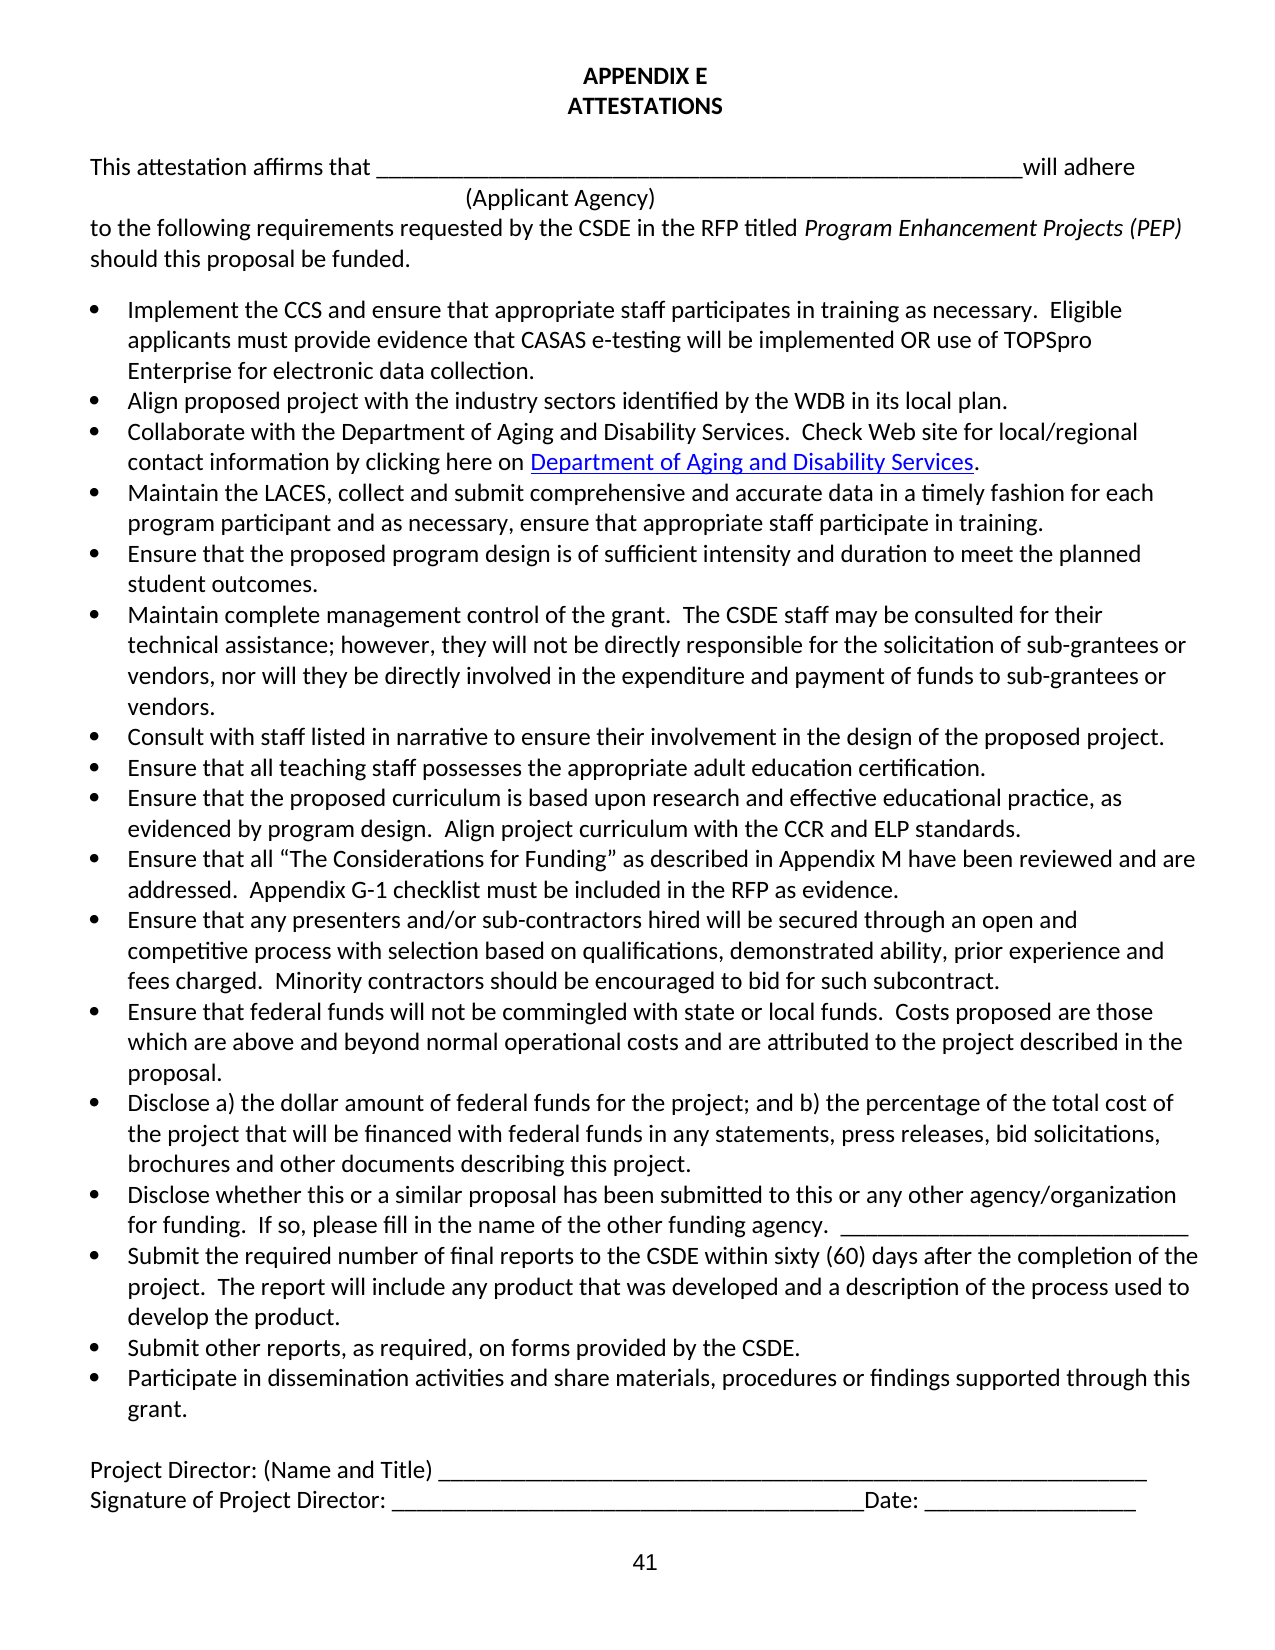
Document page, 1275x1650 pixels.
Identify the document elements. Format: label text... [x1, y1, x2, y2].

list Ensure that any presenters and/or sub-contractors hired will be secured through an open and competitive process with selection based on qualifications, demonstrated ability, prior experience and fees charged. Minority contractors should be encouraged to bid for such subcontract. [90, 904, 1200, 996]
list Ensure that the proposed curriculum is based upon research and effective educational practice, as evidenced by program design. Align project curriculum with the CCR and ELP standards. [90, 782, 1200, 843]
list Ensure that all “The Considerations for Funding” as described in Appendix M have been reviewed and are addressed. Appendix G-1 checklist must be included in the RFP as evidence. [90, 843, 1200, 904]
list Maintain complete management control of the grant. The CSDE staff may be consulted for their technical assistance; however, they will not be directly responsible for the solicitation of sub-grantees or vendors, nor will they be directly involved in the expenditure and payment of funds to sub-grantees or vendors. [90, 599, 1200, 721]
list Ensure that the proposed program design is of sufficient intensity and duration to meet the planned student outcomes. [90, 538, 1200, 599]
list Ensure that all teaching staff possesses the appropriate adult education certification. [90, 752, 1200, 782]
list Maintain the LACES, collect and submit comprehensive and accurate data in a timely fashion for each program participant and as necessary, ensure that appropriate staff participate in training. [90, 477, 1200, 538]
list Submit the required number of final reports to the CSDE within sixty (60) days after the completion of the project. The report will include any product that was developed and a description of the process used to develop the product. [90, 1240, 1200, 1332]
text ATTESTATIONS [90, 91, 1200, 121]
list Participate in dissemination activities and share materials, procedures or findings supported through this grant. [90, 1362, 1200, 1423]
list Implement the CCS and ensure that appropriate staff participates in training as necessary. Eligible applicants must provide evidence that CASAS e-testing will be implemented OR use of TOPSpro Enterprise for electronic data collection. [90, 294, 1200, 386]
text (Applicant Agency) [90, 182, 1200, 213]
list Ensure that federal funds will not be commingled with state or local funds. Costs proposed are those which are above and beyond normal operational costs and are attributed to the project described in the proposal. [90, 996, 1200, 1087]
list Collaborate with the Department of Aging and Disability Services. Check Web site for local/regional contact information by clicking here on Department of Aging and Disability Services. [90, 416, 1200, 477]
list Align proposed project with the industry sectors identified by the WDB in its local plan. [90, 386, 1200, 416]
text Project Director: (Name and Title) _________________________________________________________ [90, 1454, 1200, 1484]
subtitle Signature of Project Director: ______________________________________Date: _________________ [90, 1484, 1200, 1515]
subtitle APPENDIX E [90, 60, 1200, 91]
list Submit other reports, as required, on forms provided by the CSDE. [90, 1332, 1200, 1362]
list Disclose whether this or a similar proposal has been submitted to this or any other agency/organization for funding. If so, please fill in the name of the other funding agency. ____________________________ [90, 1179, 1200, 1240]
text to the following requirements requested by the CSDE in the RFP titled Program Enhancement Projects (PEP) should this proposal be funded. [90, 213, 1200, 274]
text This attestation affirms that ____________________________________________________will adhere [90, 152, 1200, 182]
list Disclose a) the dollar amount of federal funds for the project; and b) the percentage of the total cost of the project that will be financed with federal funds in any statements, press releases, bid solicitations, brochures and other documents describing this project. [90, 1087, 1200, 1179]
list Consult with staff listed in narrative to ensure their involvement in the design of the proposed project. [90, 721, 1200, 752]
